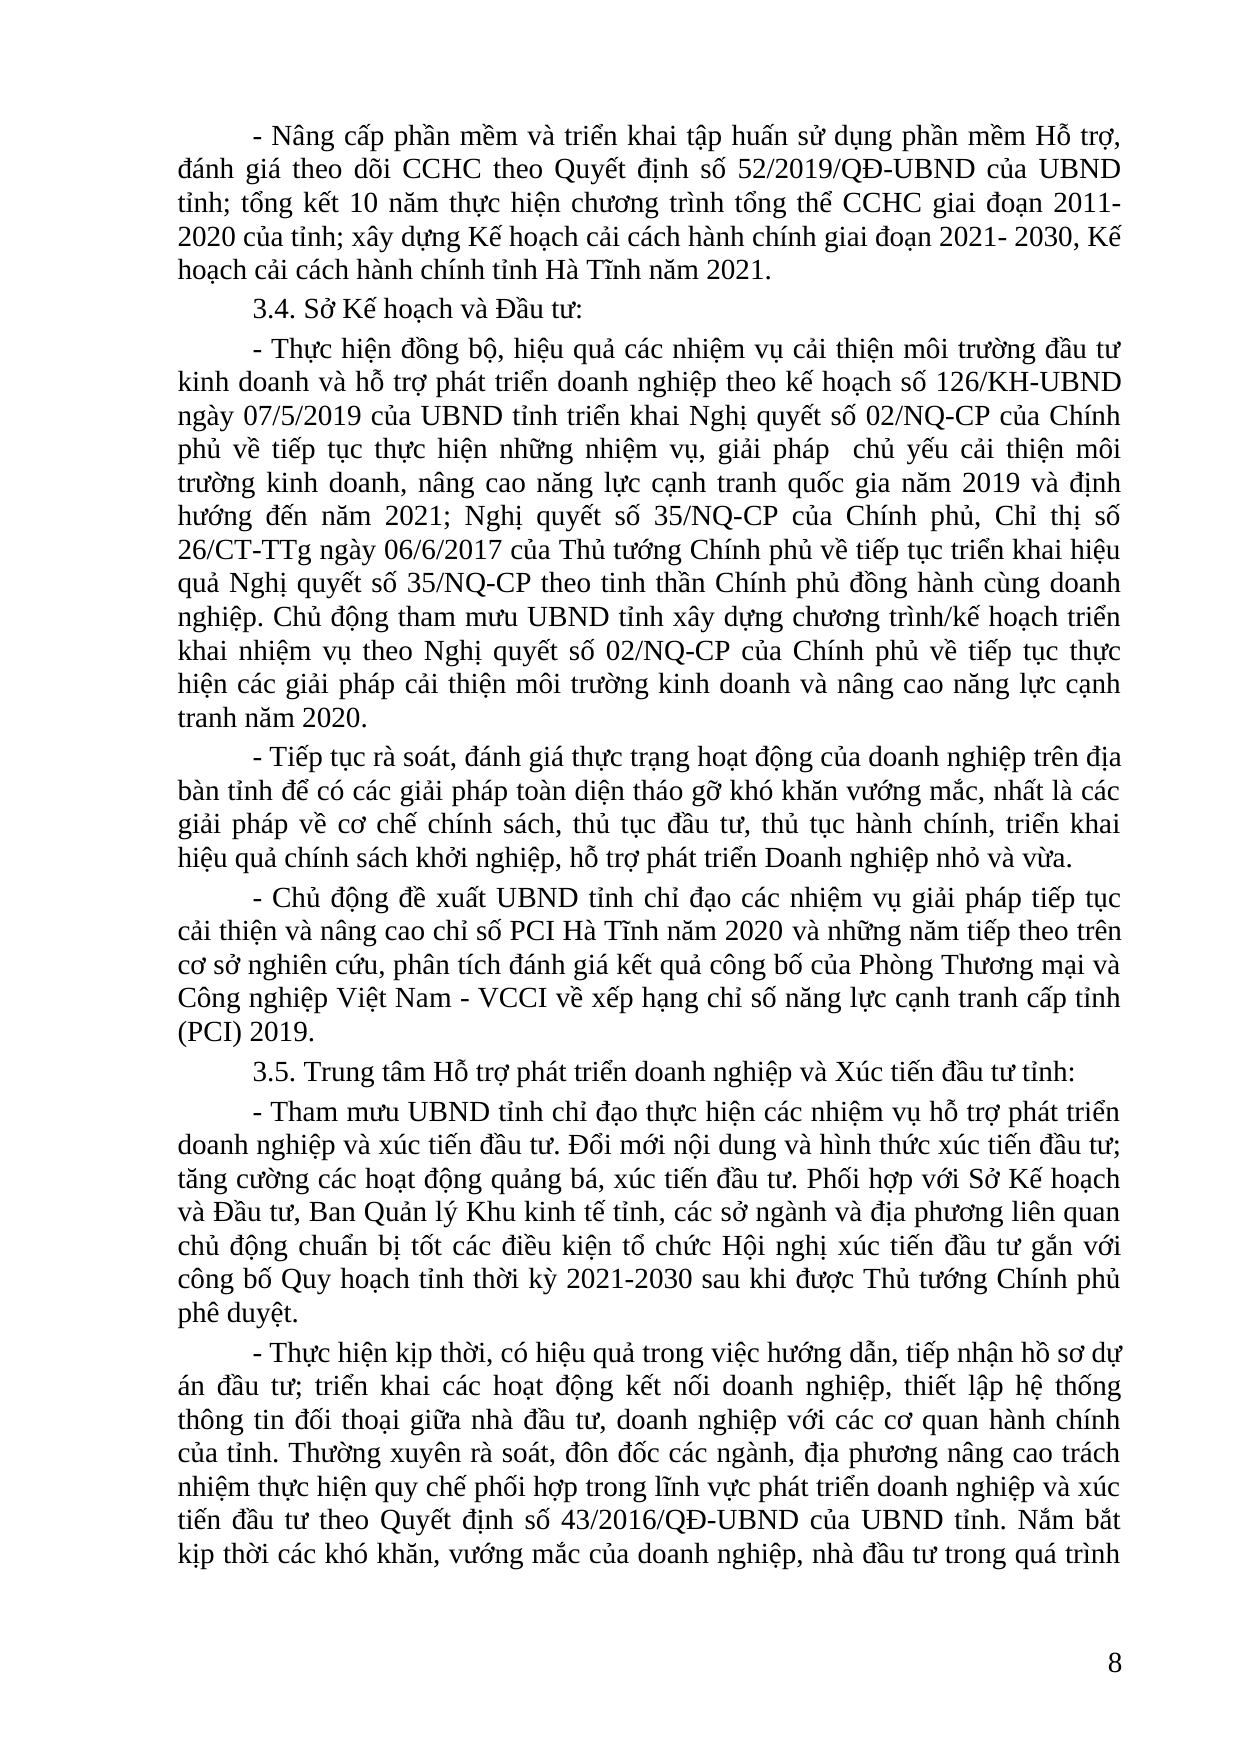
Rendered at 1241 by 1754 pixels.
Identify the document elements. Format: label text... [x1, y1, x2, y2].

text - Nâng cấp phần mềm và triển khai tập huấn sử dụng phần mềm Hỗ trợ, đánh giá theo dõi CCHC theo Quyết định số 52/2019/QĐ-UBND của UBND tỉnh; tổng kết 10 năm thực hiện chương trình tổng thể CCHC giai đoạn 2011-2020 của tỉnh; xây dựng Kế hoạch cải cách hành chính giai đoạn 2021- 2030, Kế hoạch cải cách hành chính tỉnh Hà Tĩnh năm 2021. [177, 118, 1122, 286]
text 3.4. Sở Kế hoạch và Đầu tư: [177, 291, 1122, 324]
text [177, 1335, 1122, 1569]
text - Thực hiện đồng bộ, hiệu quả các nhiệm vụ cải thiện môi trường đầu tư kinh doanh và hỗ trợ phát triển doanh nghiệp theo kế hoạch số 126/KH-UBND ngày 07/5/2019 của UBND tỉnh triển khai Nghị quyết số 02/NQ-CP của Chính phủ về tiếp tục thực hiện những nhiệm vụ, giải pháp chủ yếu cải thiện môi trường kinh doanh, nâng cao năng lực cạnh tranh quốc gia năm 2019 và định hướng đến năm 2021; Nghị quyết số 35/NQ-CP của Chính phủ, Chỉ thị số 26/CT-TTg ngày 06/6/2017 của Thủ tướng Chính phủ về tiếp tục triển khai hiệu quả Nghị quyết số 35/NQ-CP theo tinh thần Chính phủ đồng hành cùng doanh nghiệp. Chủ động tham mưu UBND tỉnh xây dựng chương trình/kế hoạch triển khai nhiệm vụ theo Nghị quyết số 02/NQ-CP của Chính phủ về tiếp tục thực hiện các giải pháp cải thiện môi trường kinh doanh và nâng cao năng lực cạnh tranh năm 2020. [177, 331, 1122, 733]
text - Tham mưu UBND tỉnh chỉ đạo thực hiện các nhiệm vụ hỗ trợ phát triển doanh nghiệp và xúc tiến đầu tư. Đổi mới nội dung và hình thức xúc tiến đầu tư; tăng cường các hoạt động quảng bá, xúc tiến đầu tư. Phối hợp với Sở Kế hoạch và Đầu tư, Ban Quản lý Khu kinh tế tỉnh, các sở ngành và địa phương liên quan chủ động chuẩn bị tốt các điều kiện tổ chức Hội nghị xúc tiến đầu tư gắn với công bố Quy hoạch tỉnh thời kỳ 2021-2030 sau khi được Thủ tướng Chính phủ phê duyệt. [177, 1094, 1122, 1328]
text 3.5. Trung tâm Hỗ trợ phát triển doanh nghiệp và Xúc tiến đầu tư tỉnh: [177, 1054, 1122, 1087]
text - Tiếp tục rà soát, đánh giá thực trạng hoạt động của doanh nghiệp trên địa bàn tỉnh để có các giải pháp toàn diện tháo gỡ khó khăn vướng mắc, nhất là các giải pháp về cơ chế chính sách, thủ tục đầu tư, thủ tục hành chính, triển khai hiệu quả chính sách khởi nghiệp, hỗ trợ phát triển Doanh nghiệp nhỏ và vừa. [177, 739, 1122, 874]
text - Chủ động đề xuất UBND tỉnh chỉ đạo các nhiệm vụ giải pháp tiếp tục cải thiện và nâng cao chỉ số PCI Hà Tĩnh năm 2020 và những năm tiếp theo trên cơ sở nghiên cứu, phân tích đánh giá kết quả công bố của Phòng Thương mại và Công nghiệp Việt Nam - VCCI về xếp hạng chỉ số năng lực cạnh tranh cấp tỉnh (PCI) 2019. [177, 880, 1122, 1048]
